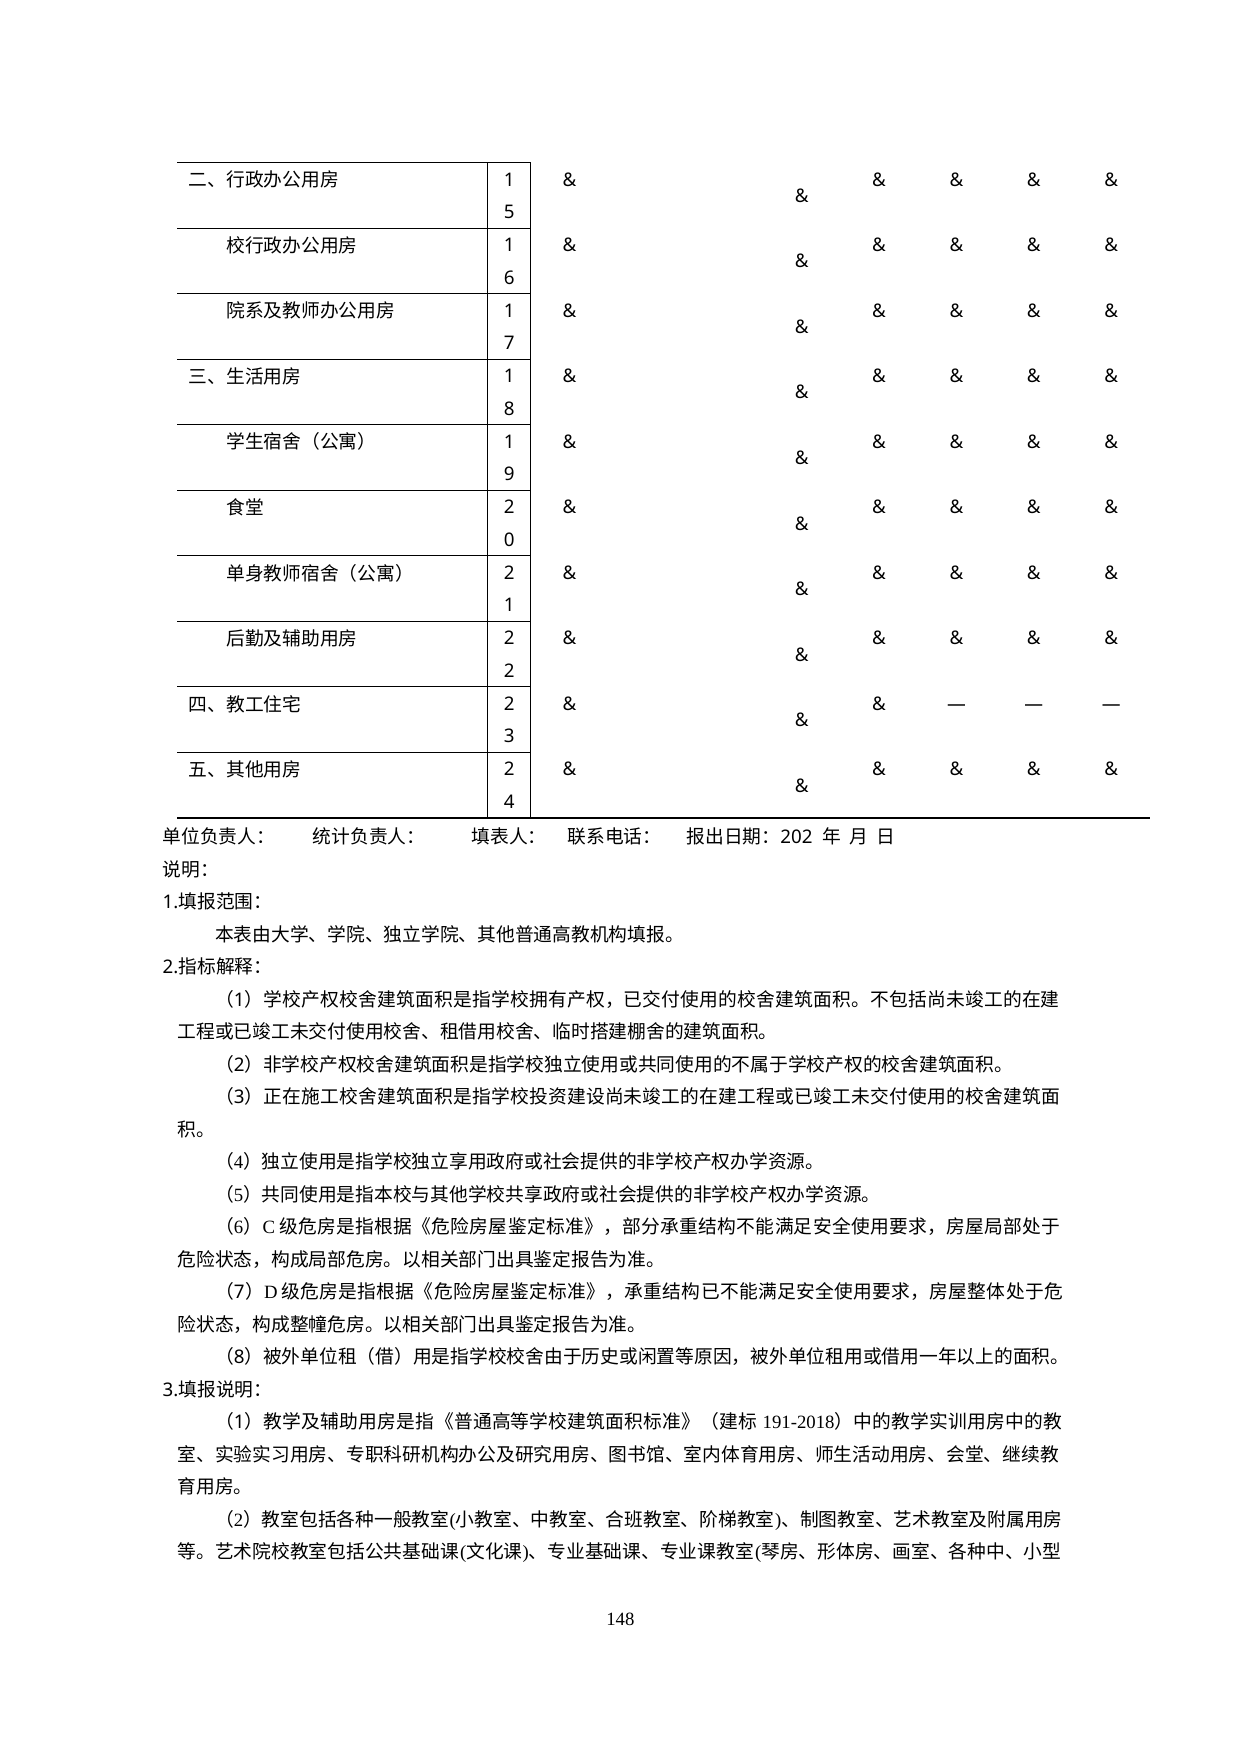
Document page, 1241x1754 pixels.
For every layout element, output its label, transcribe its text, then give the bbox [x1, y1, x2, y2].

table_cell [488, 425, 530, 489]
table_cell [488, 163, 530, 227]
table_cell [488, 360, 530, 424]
text （4）独立使用是指学校独立享用政府或社会提供的非学校产权办学资源。 [177, 1144, 1063, 1177]
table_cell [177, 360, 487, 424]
text 1.填报范围： [162, 884, 1063, 917]
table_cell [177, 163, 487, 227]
text （5）共同使用是指本校与其他学校共享政府或社会提供的非学校产权办学资源。 [177, 1177, 1063, 1209]
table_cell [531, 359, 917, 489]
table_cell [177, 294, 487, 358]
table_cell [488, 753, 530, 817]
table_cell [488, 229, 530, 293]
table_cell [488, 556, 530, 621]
text 说明： [162, 852, 1063, 884]
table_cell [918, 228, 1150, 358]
text 单位负责人： 统计负责人： 填表人： 联系电话： 报出日期：202 年 月 日 [162, 819, 1146, 852]
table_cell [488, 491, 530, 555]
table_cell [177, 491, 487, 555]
text （2）非学校产权校舍建筑面积是指学校独立使用或共同使用的不属于学校产权的校舍建筑面积。 [177, 1047, 1063, 1079]
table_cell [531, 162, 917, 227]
text 2.指标解释： [162, 949, 1063, 982]
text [177, 1502, 1063, 1567]
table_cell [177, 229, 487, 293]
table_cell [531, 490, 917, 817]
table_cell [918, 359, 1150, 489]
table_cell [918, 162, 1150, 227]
text （1）教学及辅助用房是指《普通高等学校建筑面积标准》（建标191-2018）中的教学实训用房中的教室、实验实习用房、专职科研机构办公及研究用房、图书馆、室内体育用房、师生活动用房、会堂、继续教育用房。 [177, 1404, 1063, 1502]
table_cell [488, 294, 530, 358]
text （6）C级危房是指根据《危险房屋鉴定标准》，部分承重结构不能满足安全使用要求，房屋局部处于危险状态，构成局部危房。以相关部门出具鉴定报告为准。 [177, 1209, 1063, 1274]
text 3.填报说明： [162, 1372, 1063, 1404]
text （1）学校产权校舍建筑面积是指学校拥有产权，已交付使用的校舍建筑面积。不包括尚未竣工的在建工程或已竣工未交付使用校舍、租借用校舍、临时搭建棚舍的建筑面积。 [177, 982, 1063, 1047]
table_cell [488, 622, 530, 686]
text （3）正在施工校舍建筑面积是指学校投资建设尚未竣工的在建工程或已竣工未交付使用的校舍建筑面积。 [177, 1079, 1063, 1144]
text （7）D级危房是指根据《危险房屋鉴定标准》，承重结构已不能满足安全使用要求，房屋整体处于危险状态，构成整幢危房。以相关部门出具鉴定报告为准。 [177, 1274, 1063, 1339]
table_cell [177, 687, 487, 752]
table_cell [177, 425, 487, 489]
text 本表由大学、学院、独立学院、其他普通高教机构填报。 [177, 917, 1063, 949]
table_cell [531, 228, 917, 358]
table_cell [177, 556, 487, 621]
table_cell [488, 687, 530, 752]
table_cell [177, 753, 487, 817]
text （8）被外单位租（借）用是指学校校舍由于历史或闲置等原因，被外单位租用或借用一年以上的面积。 [177, 1339, 1063, 1372]
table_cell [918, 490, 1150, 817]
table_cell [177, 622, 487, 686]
